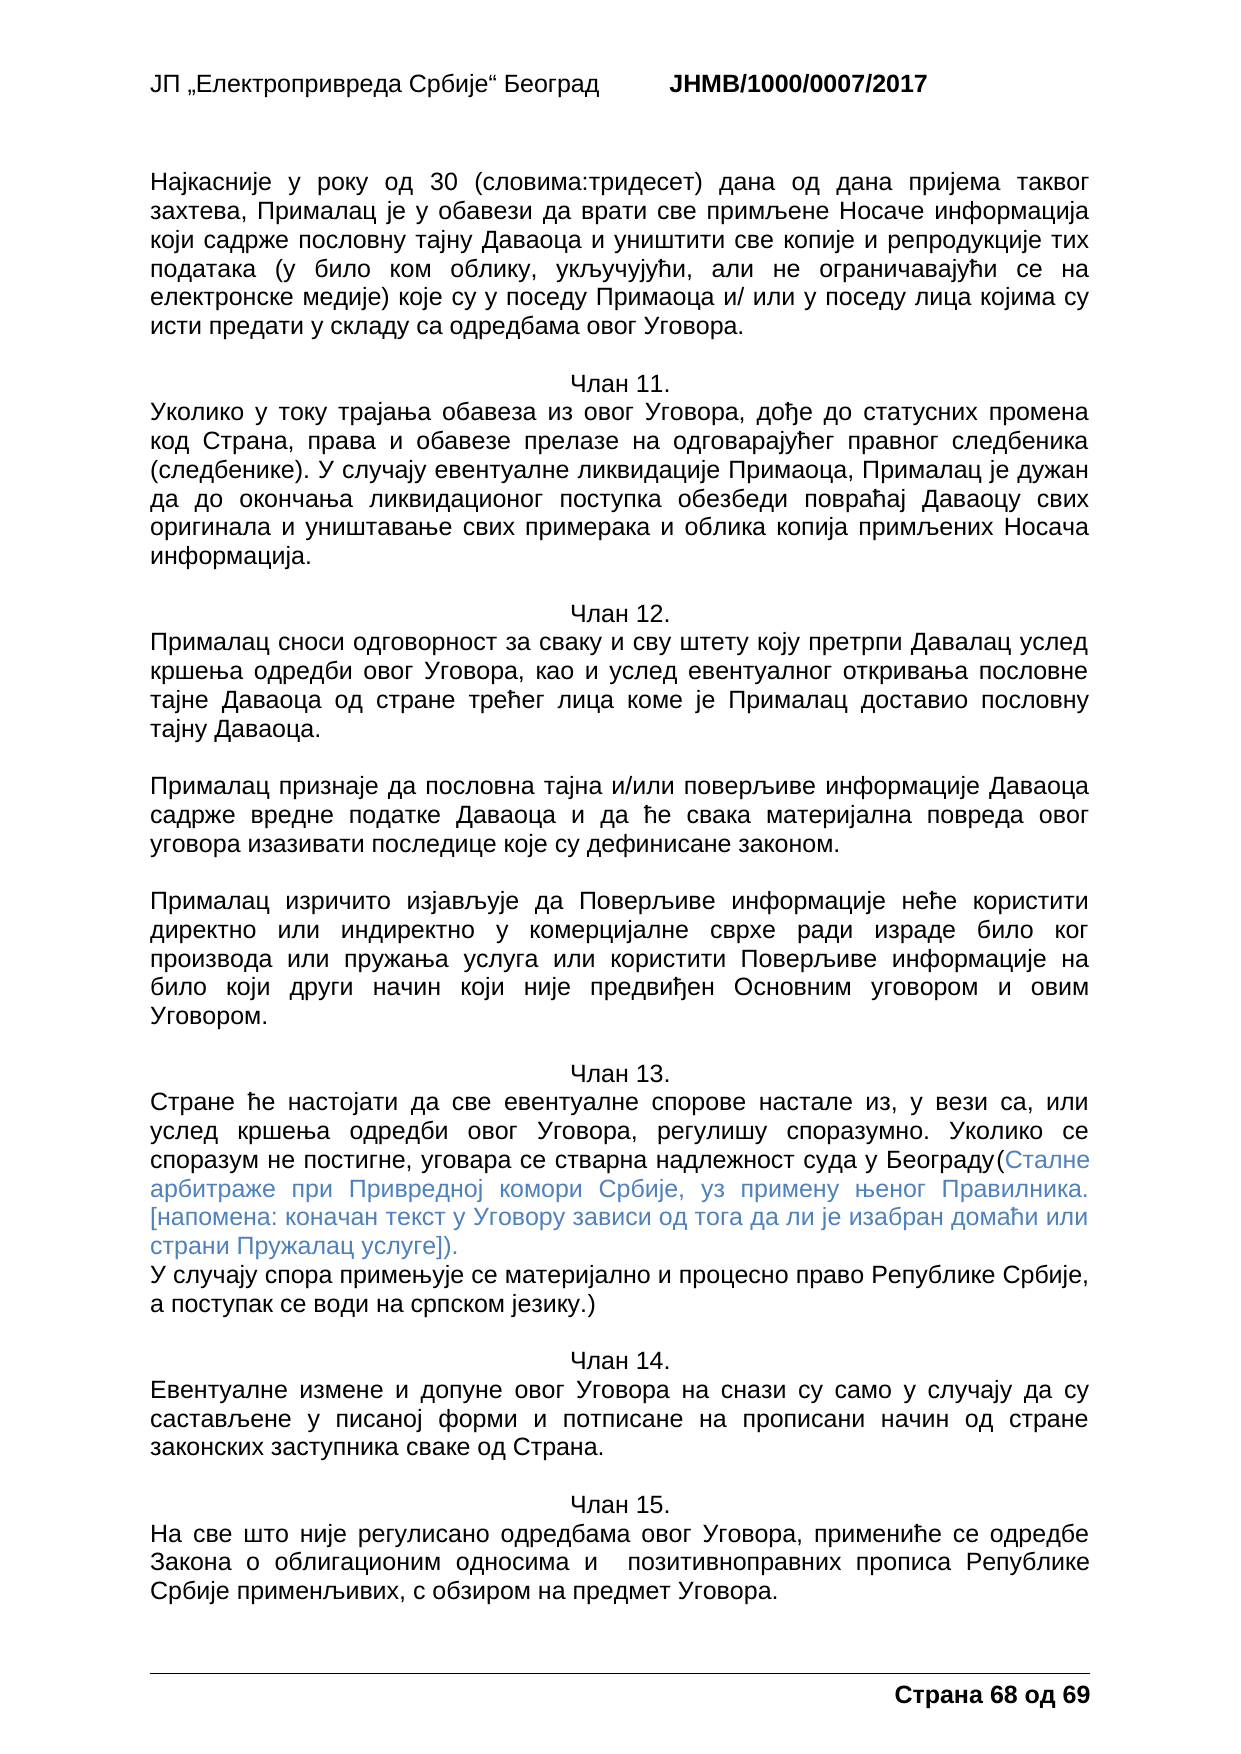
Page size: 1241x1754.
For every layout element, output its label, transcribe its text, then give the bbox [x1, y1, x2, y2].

text Најкасније у року од 30 (словима:тридесет) дана од дана пријема таквог захтева, Прималац је у обавези да врати све примљене Носаче информација који садрже пословну тајну Даваоца и уништити све копије и репродукције тих података (у било ком облику, укључујући, али не ограничавајући се на електронске медије) које су у поседу Примаоца и/ или у поседу лица којима су исти предати у складу са одредбама овог Уговора. [150, 167, 1090, 340]
text Члан 13. [150, 1058, 1090, 1087]
text На све што није регулисано одредбама овог Уговора, примениће се одредбе Закона о облигационим односима и позитивноправних прописа Републике Србије применљивих, с обзиром на предмет Уговора. [150, 1518, 1090, 1605]
text Уколико у току трајања обавеза из овог Уговора, дође до статусних промена код Страна, права и обавезе прелазе на одговарајућег правног следбеника (следбенике). У случају евентуалне ликвидације Примаоца, Прималац је дужан да до окончања ликвидационог поступка обезбеди повраћај Даваоцу свих оригинала и уништавање свих примерака и облика копија примљених Носача информација. [150, 397, 1090, 570]
text Прималац изричито изјављује да Поверљиве информације неће користити директно или индиректно у комерцијалне сврхе ради израде било ког производа или пружања услуга или користити Поверљиве информације на било који други начин који није предвиђен Основним уговором и овим Уговором. [150, 886, 1090, 1030]
text Прималац признаје да пословна тајна и/или поверљиве информације Даваоца садрже вредне податке Даваоца и да ће свака материјална повреда овог уговора изазивати последице које су дефинисане законом. [150, 771, 1090, 857]
text Евентуалне измене и допуне овог Уговора на снази су само у случају да су састављене у писаној форми и потписане на прописани начин од стране законских заступника сваке од Страна. [150, 1375, 1090, 1461]
text Члан 14. [150, 1346, 1090, 1375]
text Стране ће настојати да све евентуалне спорове настале из, у вези са, или услед кршењa одредби овог Уговора, регулишу споразумно. Уколико се споразум не постигне, уговара се стварна надлежност суда у Београду(Сталне арбитраже при Привредној комори Србије, уз примену њеног Правилника. [напомена: коначан текст у Уговору зависи од тога да ли је изабран домаћи или страни Пружалац услуге]). [150, 1087, 1090, 1260]
text Члан 11. [150, 368, 1090, 397]
text Члан 12. [150, 598, 1090, 627]
text У случају спора примењује се материјално и процесно право Републике Србије, а поступак се води на српском језику.) [150, 1260, 1090, 1317]
text Прималац сноси одговорност за сваку и сву штету коју претрпи Давалац услед кршења одредби овог Уговора, као и услед евентуалног откривања пословне тајне Даваоца од стране трећег лица коме је Прималац доставио пословну тајну Даваоца. [150, 627, 1090, 742]
text Члан 15. [150, 1490, 1090, 1518]
